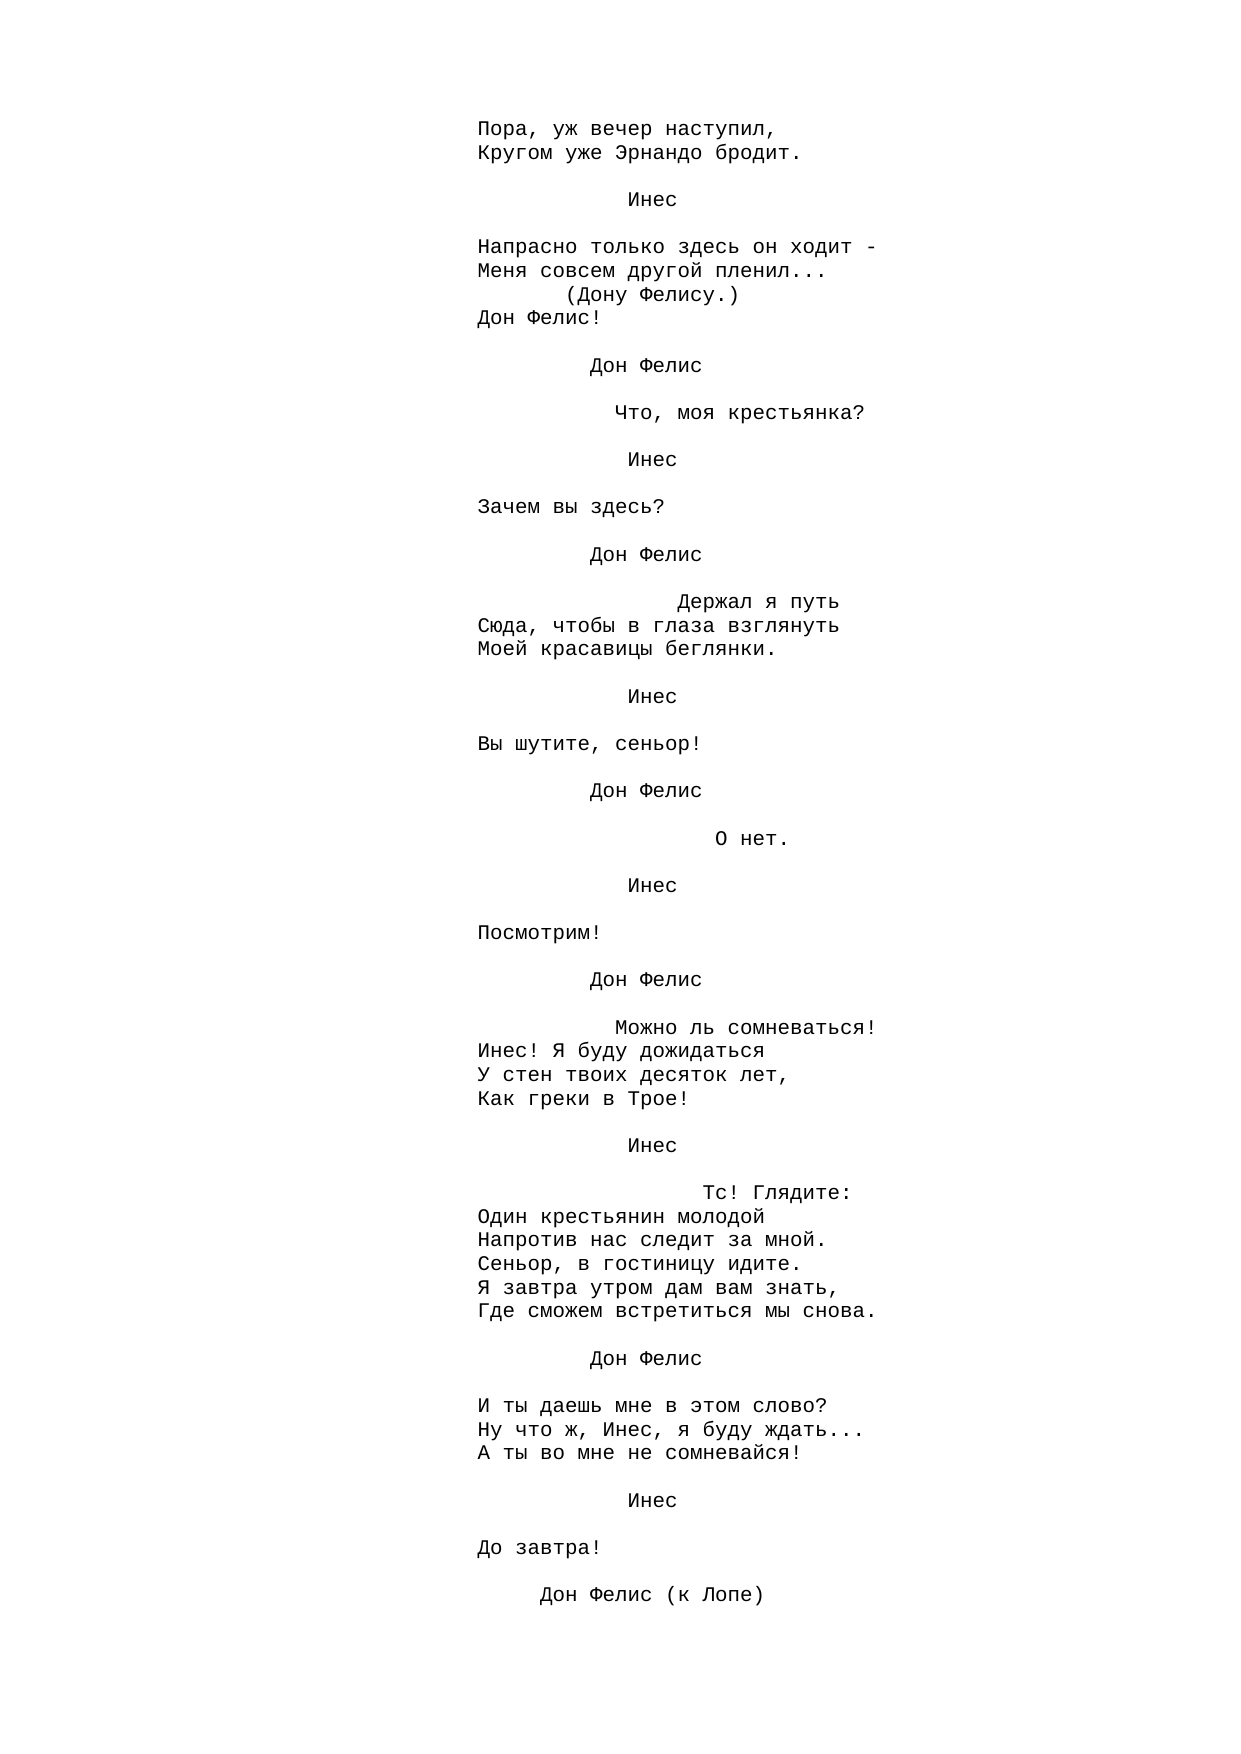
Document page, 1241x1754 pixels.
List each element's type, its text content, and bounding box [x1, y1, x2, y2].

text И ты даешь мне в этом слово? [177, 1395, 1152, 1419]
text Где сможем встретиться мы снова. [177, 1300, 1152, 1324]
text Инес [177, 189, 1152, 213]
text Ну что ж, Инес, я буду ждать... [177, 1419, 1152, 1442]
text Как греки в Трое! [177, 1088, 1152, 1111]
text Меня совсем другой пленил... [177, 260, 1152, 284]
text Инес! Я буду дожидаться [177, 1040, 1152, 1064]
text Инес [177, 875, 1152, 898]
text Инес [177, 686, 1152, 709]
text (Дону Фелису.) [177, 284, 1152, 307]
text Дон Фелис (к Лопе) [177, 1584, 1152, 1608]
text Кругом уже Эрнандо бродит. [177, 142, 1152, 165]
text Дон Фелис [177, 544, 1152, 567]
text Вы шутите, сеньор! [177, 733, 1152, 757]
text Я завтра утром дам вам знать, [177, 1277, 1152, 1300]
text Моей красавицы беглянки. [177, 638, 1152, 662]
text Дон Фелис [177, 354, 1152, 378]
text У стен твоих десяток лет, [177, 1064, 1152, 1088]
text Пора, уж вечер наступил, [177, 118, 1152, 142]
text Дон Фелис [177, 780, 1152, 804]
text Сюда, чтобы в глаза взглянуть [177, 615, 1152, 638]
text Инес [177, 1135, 1152, 1158]
text Один крестьянин молодой [177, 1206, 1152, 1229]
text О нет. [177, 827, 1152, 851]
text Что, моя крестьянка? [177, 402, 1152, 426]
text До завтра! [177, 1537, 1152, 1561]
text Инес [177, 449, 1152, 473]
text Можно ль сомневаться! [177, 1017, 1152, 1040]
text Сеньор, в гостиницу идите. [177, 1253, 1152, 1277]
text Дон Фелис [177, 1348, 1152, 1371]
text Дон Фелис [177, 969, 1152, 993]
text Инес [177, 1489, 1152, 1513]
text Напротив нас следит за мной. [177, 1229, 1152, 1253]
text А ты во мне не сомневайся! [177, 1442, 1152, 1466]
text Посмотрим! [177, 922, 1152, 946]
text Зачем вы здесь? [177, 496, 1152, 520]
text Дон Фелис! [177, 307, 1152, 331]
text Тс! Глядите: [177, 1182, 1152, 1206]
text Напрасно только здесь он ходит - [177, 236, 1152, 260]
text Держал я путь [177, 591, 1152, 615]
